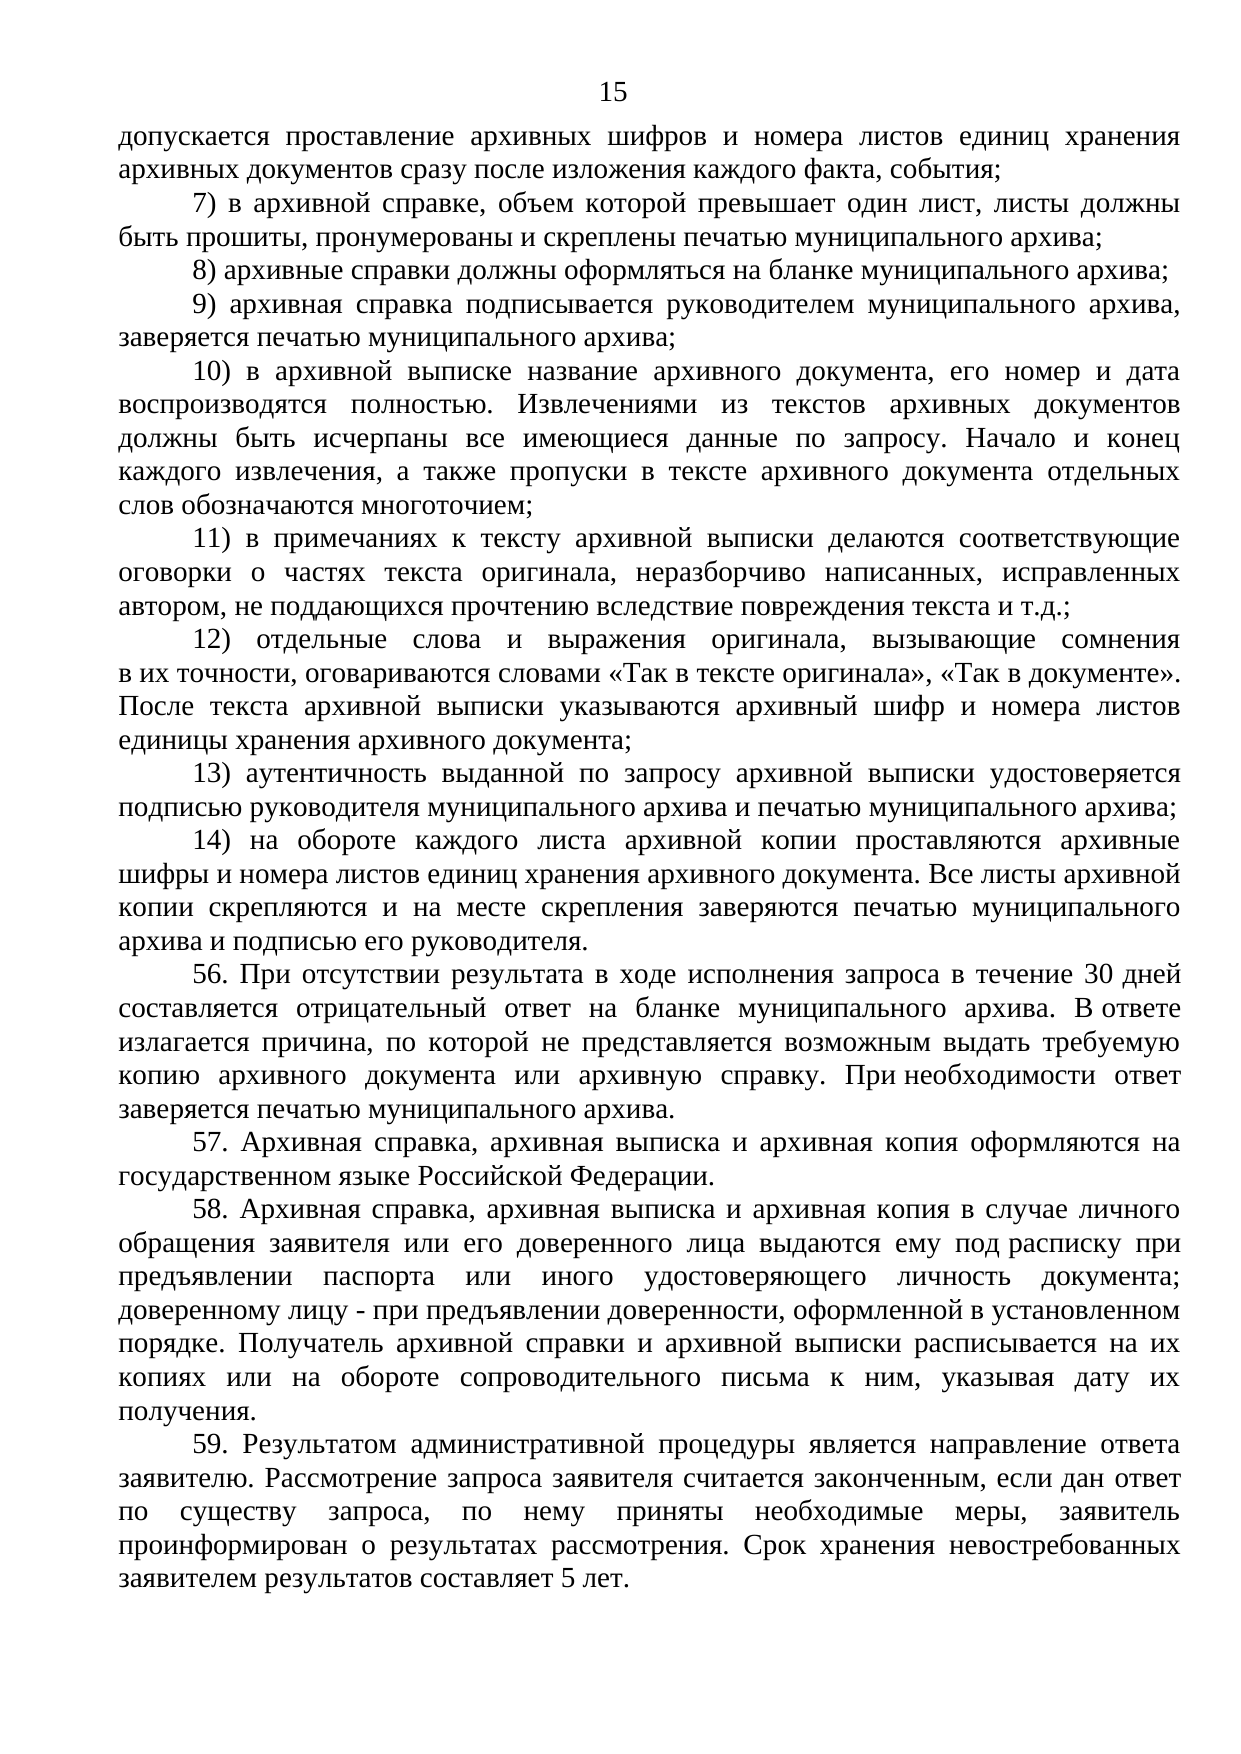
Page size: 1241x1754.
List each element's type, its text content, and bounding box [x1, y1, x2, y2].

text 59. Результатом административной процедуры является направление ответа заявителю. Рассмотрение запроса заявителя считается законченным, если дан ответ по существу запроса, по нему приняты необходимые меры, заявитель проинформирован о результатах рассмотрения. Срок хранения невостребованных заявителем результатов составляет 5 лет. [118, 1426, 1181, 1594]
text 11) в примечаниях к тексту архивной выписки делаются соответствующие оговорки о частях текста оригинала, неразборчиво написанных, исправленных автором, не поддающихся прочтению вследствие повреждения текста и т.д.; [118, 521, 1181, 621]
text 57. Архивная справка, архивная выписка и архивная копия оформляются на государственном языке Российской Федерации. [118, 1124, 1181, 1191]
text 56. При отсутствии результата в ходе исполнения запроса в течение 30 дней составляется отрицательный ответ на бланке муниципального архива. В ответе излагается причина, по которой не представляется возможным выдать требуемую копию архивного документа или архивную справку. При необходимости ответ заверяется печатью муниципального архива. [118, 957, 1181, 1124]
text 58. Архивная справка, архивная выписка и архивная копия в случае личного обращения заявителя или его доверенного лица выдаются ему под расписку при предъявлении паспорта или иного удостоверяющего личность документа; доверенному лицу - при предъявлении доверенности, оформленной в установленном порядке. Получатель архивной справки и архивной выписки расписывается на их копиях или на обороте сопроводительного письма к ним, указывая дату их получения. [118, 1191, 1181, 1426]
text 8) архивные справки должны оформляться на бланке муниципального архива; [118, 252, 1181, 286]
text 13) аутентичность выданной по запросу архивной выписки удостоверяется подписью руководителя муниципального архива и печатью муниципального архива; [118, 755, 1181, 822]
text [118, 118, 1181, 185]
text 12) отдельные слова и выражения оригинала, вызывающие сомнения в их точности, оговариваются словами «Так в тексте оригинала», «Так в документе». После текста архивной выписки указываются архивный шифр и номера листов единицы хранения архивного документа; [118, 621, 1181, 755]
text 7) в архивной справке, объем которой превышает один лист, листы должны быть прошиты, пронумерованы и скреплены печатью муниципального архива; [118, 185, 1181, 252]
text 10) в архивной выписке название архивного документа, его номер и дата воспроизводятся полностью. Извлечениями из текстов архивных документов должны быть исчерпаны все имеющиеся данные по запросу. Начало и конец каждого извлечения, а также пропуски в тексте архивного документа отдельных слов обозначаются многоточием; [118, 353, 1181, 521]
text 14) на обороте каждого листа архивной копии проставляются архивные шифры и номера листов единиц хранения архивного документа. Все листы архивной копии скрепляются и на месте скрепления заверяются печатью муниципального архива и подписью его руководителя. [118, 822, 1181, 957]
text 9) архивная справка подписывается руководителем муниципального архива, заверяется печатью муниципального архива; [118, 286, 1181, 353]
